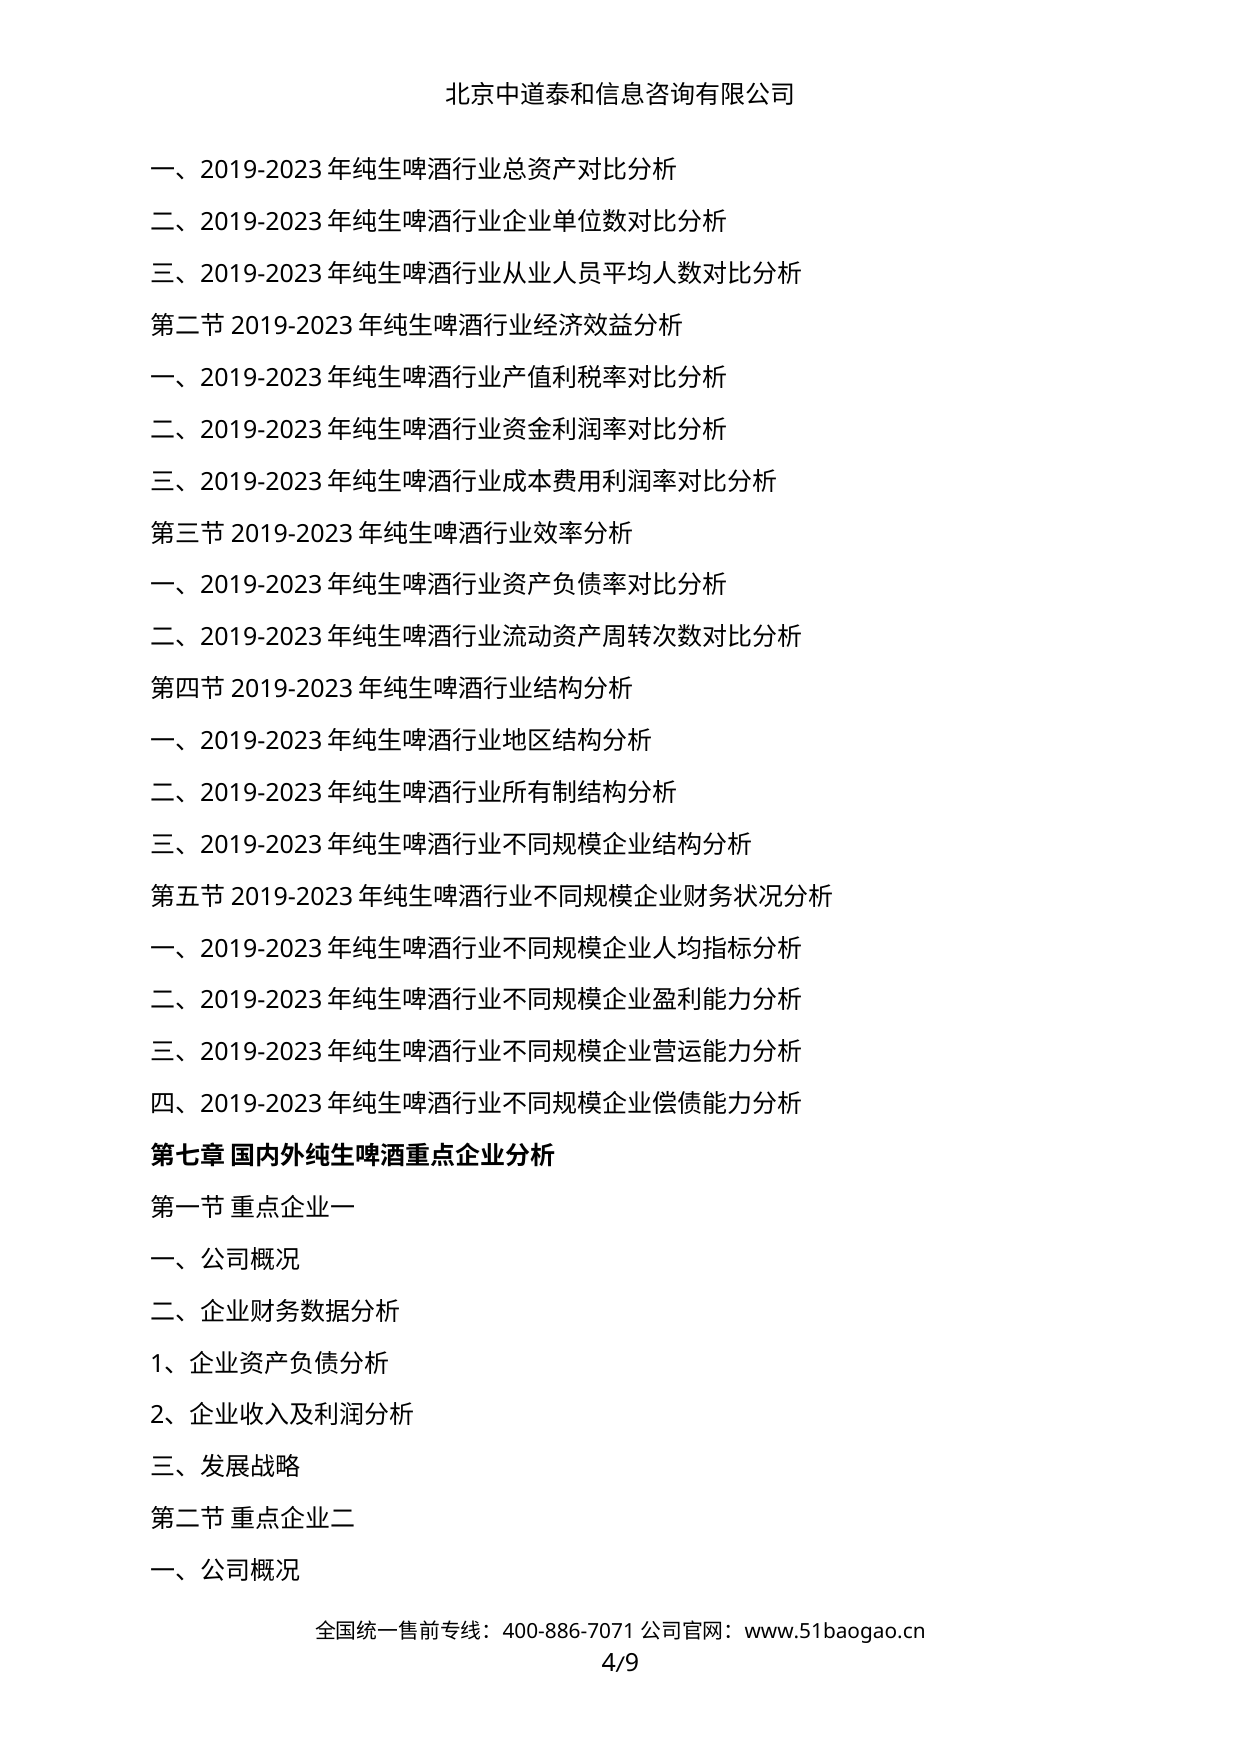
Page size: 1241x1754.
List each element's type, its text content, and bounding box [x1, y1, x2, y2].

text 2、企业收入及利润分析 [150, 1395, 1090, 1431]
text 一、2019-2023年纯生啤酒行业不同规模企业人均指标分析 [150, 928, 1090, 964]
text 第四节 2019-2023年纯生啤酒行业结构分析 [150, 669, 1090, 705]
text 二、2019-2023年纯生啤酒行业企业单位数对比分析 [150, 202, 1090, 238]
text 一、2019-2023年纯生啤酒行业地区结构分析 [150, 721, 1090, 757]
text 二、2019-2023年纯生啤酒行业所有制结构分析 [150, 772, 1090, 809]
text 第七章 国内外纯生啤酒重点企业分析 [150, 1136, 1090, 1172]
text 二、2019-2023年纯生啤酒行业资金利润率对比分析 [150, 409, 1090, 446]
text 第一节 重点企业一 [150, 1187, 1090, 1224]
text 三、发展战略 [150, 1447, 1090, 1483]
text 一、2019-2023年纯生啤酒行业总资产对比分析 [150, 150, 1090, 186]
text 一、2019-2023年纯生啤酒行业产值利税率对比分析 [150, 357, 1090, 394]
text 一、公司概况 [150, 1239, 1090, 1276]
text 三、2019-2023年纯生啤酒行业成本费用利润率对比分析 [150, 461, 1090, 497]
text 三、2019-2023年纯生啤酒行业从业人员平均人数对比分析 [150, 254, 1090, 290]
text 二、企业财务数据分析 [150, 1291, 1090, 1327]
text 第二节 重点企业二 [150, 1499, 1090, 1535]
text 1、企业资产负债分析 [150, 1343, 1090, 1379]
text 二、2019-2023年纯生啤酒行业不同规模企业盈利能力分析 [150, 980, 1090, 1016]
text 第二节 2019-2023年纯生啤酒行业经济效益分析 [150, 306, 1090, 342]
text 四、2019-2023年纯生啤酒行业不同规模企业偿债能力分析 [150, 1084, 1090, 1120]
text 一、2019-2023年纯生啤酒行业资产负债率对比分析 [150, 565, 1090, 601]
text 二、2019-2023年纯生啤酒行业流动资产周转次数对比分析 [150, 617, 1090, 653]
text 第五节 2019-2023年纯生啤酒行业不同规模企业财务状况分析 [150, 876, 1090, 912]
text 第三节 2019-2023年纯生啤酒行业效率分析 [150, 513, 1090, 549]
text 三、2019-2023年纯生啤酒行业不同规模企业结构分析 [150, 824, 1090, 861]
text 三、2019-2023年纯生啤酒行业不同规模企业营运能力分析 [150, 1032, 1090, 1068]
text 一、公司概况 [150, 1551, 1090, 1587]
